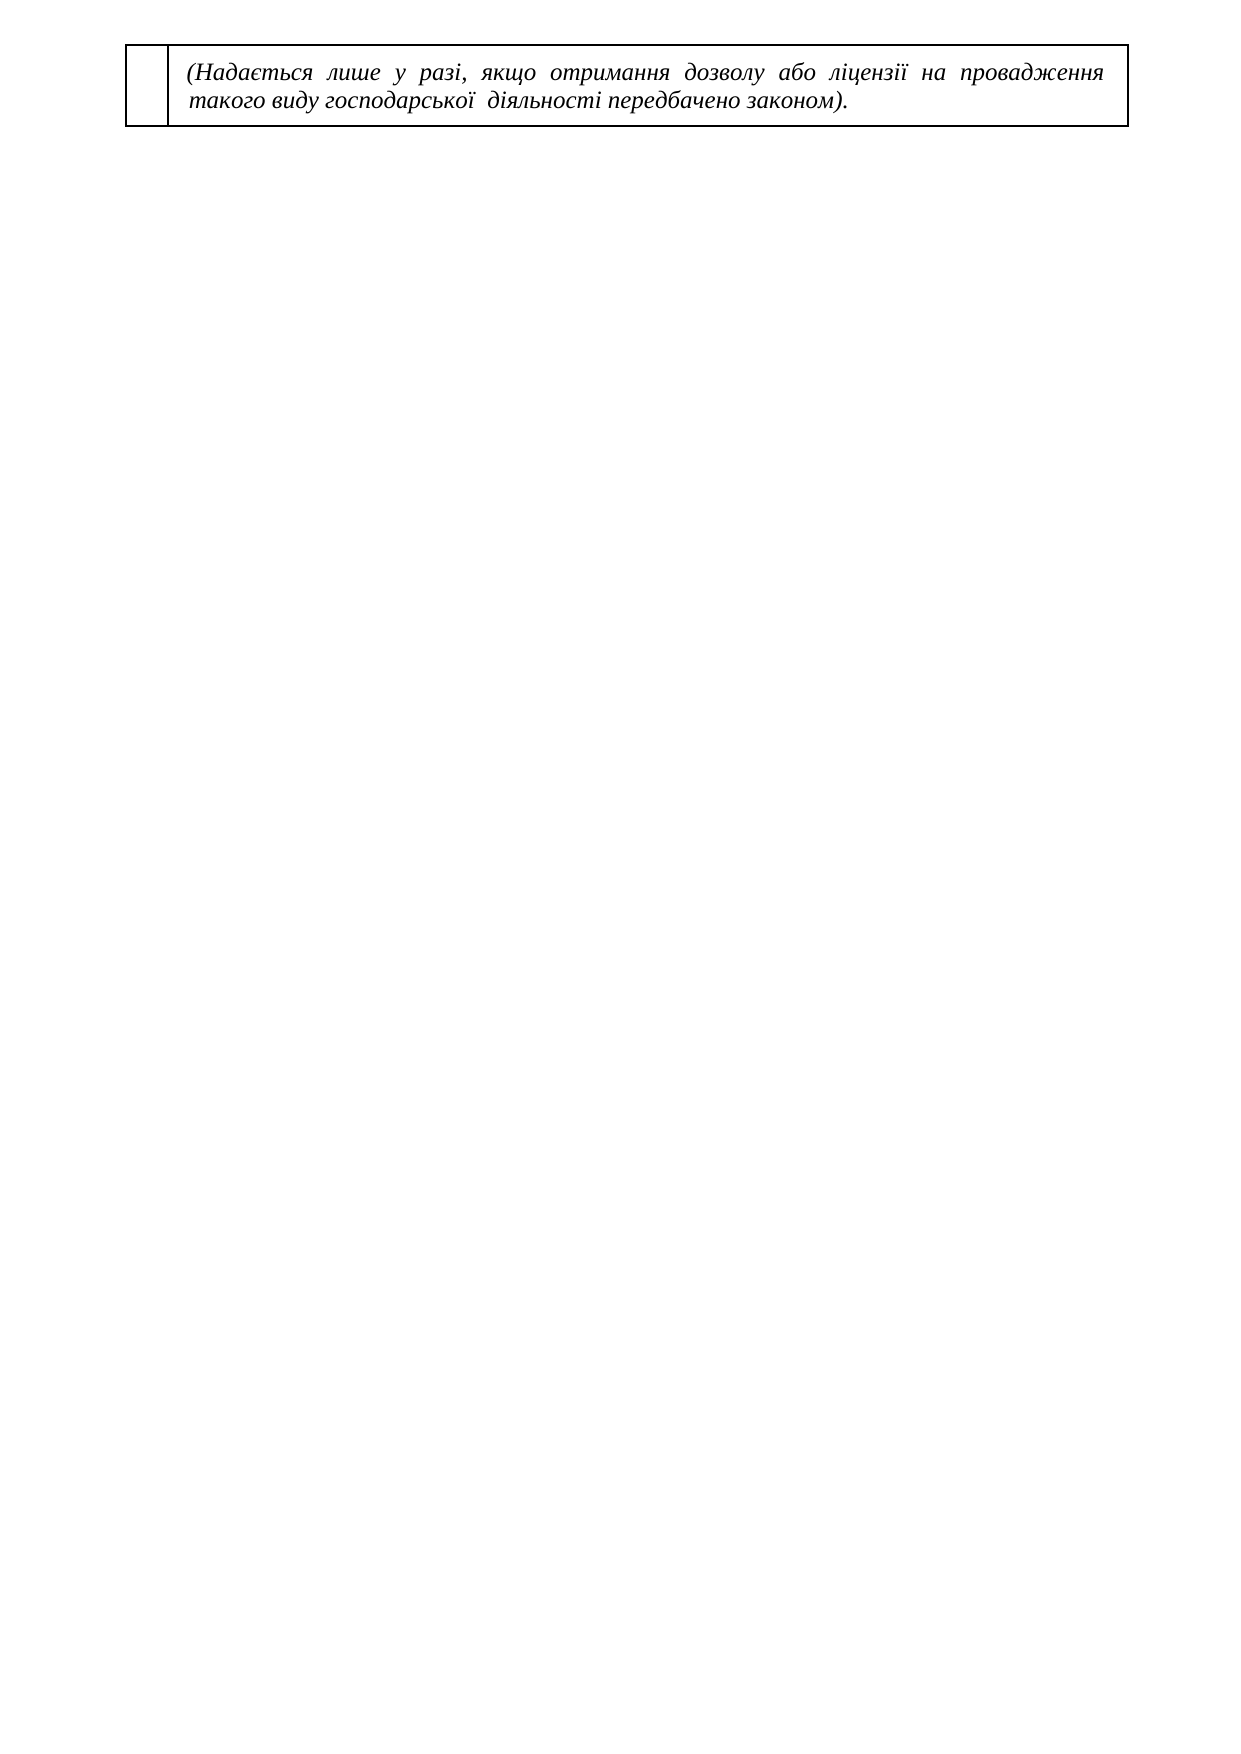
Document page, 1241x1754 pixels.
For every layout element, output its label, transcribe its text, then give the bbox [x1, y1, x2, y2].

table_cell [169, 46, 1127, 125]
table_cell 2 [127, 46, 167, 125]
